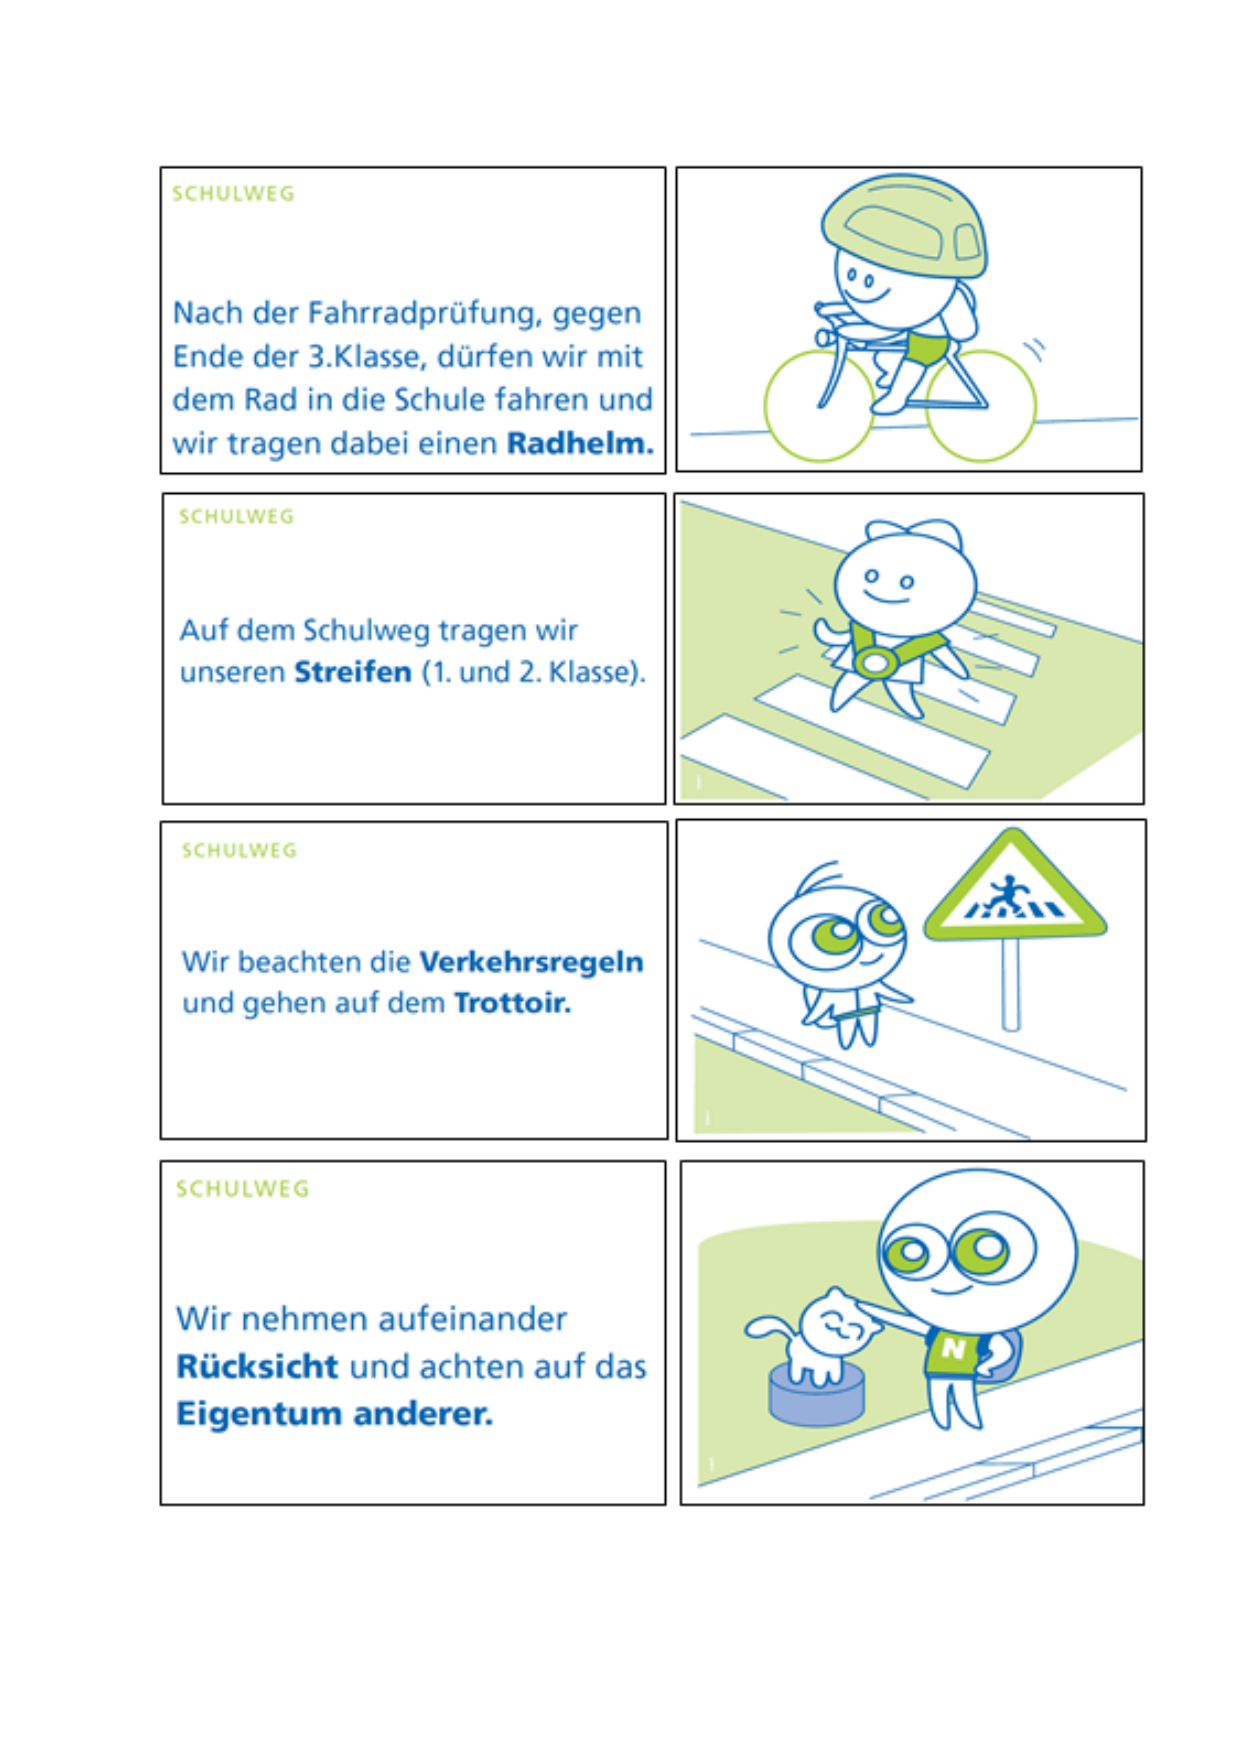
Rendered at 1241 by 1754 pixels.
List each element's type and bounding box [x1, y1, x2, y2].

picture [147, 147, 1161, 1533]
